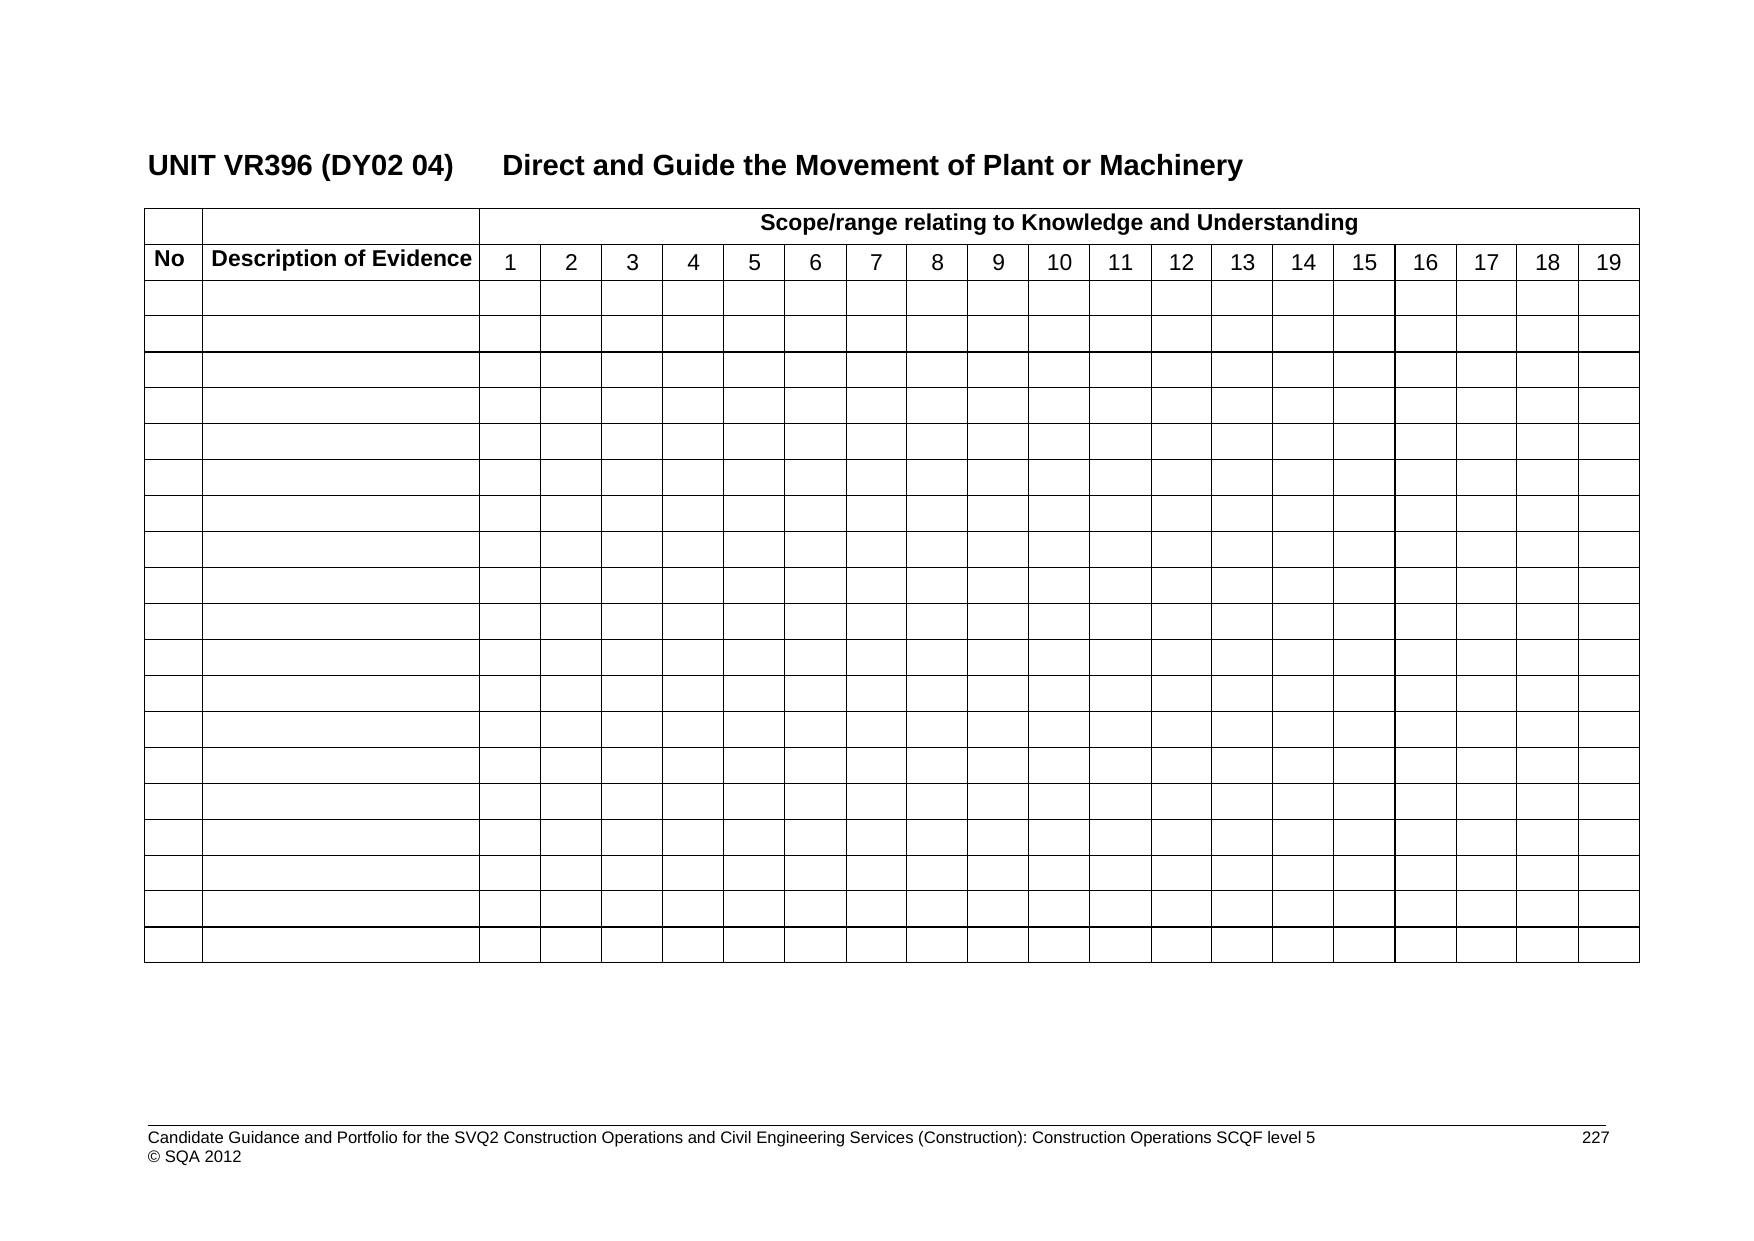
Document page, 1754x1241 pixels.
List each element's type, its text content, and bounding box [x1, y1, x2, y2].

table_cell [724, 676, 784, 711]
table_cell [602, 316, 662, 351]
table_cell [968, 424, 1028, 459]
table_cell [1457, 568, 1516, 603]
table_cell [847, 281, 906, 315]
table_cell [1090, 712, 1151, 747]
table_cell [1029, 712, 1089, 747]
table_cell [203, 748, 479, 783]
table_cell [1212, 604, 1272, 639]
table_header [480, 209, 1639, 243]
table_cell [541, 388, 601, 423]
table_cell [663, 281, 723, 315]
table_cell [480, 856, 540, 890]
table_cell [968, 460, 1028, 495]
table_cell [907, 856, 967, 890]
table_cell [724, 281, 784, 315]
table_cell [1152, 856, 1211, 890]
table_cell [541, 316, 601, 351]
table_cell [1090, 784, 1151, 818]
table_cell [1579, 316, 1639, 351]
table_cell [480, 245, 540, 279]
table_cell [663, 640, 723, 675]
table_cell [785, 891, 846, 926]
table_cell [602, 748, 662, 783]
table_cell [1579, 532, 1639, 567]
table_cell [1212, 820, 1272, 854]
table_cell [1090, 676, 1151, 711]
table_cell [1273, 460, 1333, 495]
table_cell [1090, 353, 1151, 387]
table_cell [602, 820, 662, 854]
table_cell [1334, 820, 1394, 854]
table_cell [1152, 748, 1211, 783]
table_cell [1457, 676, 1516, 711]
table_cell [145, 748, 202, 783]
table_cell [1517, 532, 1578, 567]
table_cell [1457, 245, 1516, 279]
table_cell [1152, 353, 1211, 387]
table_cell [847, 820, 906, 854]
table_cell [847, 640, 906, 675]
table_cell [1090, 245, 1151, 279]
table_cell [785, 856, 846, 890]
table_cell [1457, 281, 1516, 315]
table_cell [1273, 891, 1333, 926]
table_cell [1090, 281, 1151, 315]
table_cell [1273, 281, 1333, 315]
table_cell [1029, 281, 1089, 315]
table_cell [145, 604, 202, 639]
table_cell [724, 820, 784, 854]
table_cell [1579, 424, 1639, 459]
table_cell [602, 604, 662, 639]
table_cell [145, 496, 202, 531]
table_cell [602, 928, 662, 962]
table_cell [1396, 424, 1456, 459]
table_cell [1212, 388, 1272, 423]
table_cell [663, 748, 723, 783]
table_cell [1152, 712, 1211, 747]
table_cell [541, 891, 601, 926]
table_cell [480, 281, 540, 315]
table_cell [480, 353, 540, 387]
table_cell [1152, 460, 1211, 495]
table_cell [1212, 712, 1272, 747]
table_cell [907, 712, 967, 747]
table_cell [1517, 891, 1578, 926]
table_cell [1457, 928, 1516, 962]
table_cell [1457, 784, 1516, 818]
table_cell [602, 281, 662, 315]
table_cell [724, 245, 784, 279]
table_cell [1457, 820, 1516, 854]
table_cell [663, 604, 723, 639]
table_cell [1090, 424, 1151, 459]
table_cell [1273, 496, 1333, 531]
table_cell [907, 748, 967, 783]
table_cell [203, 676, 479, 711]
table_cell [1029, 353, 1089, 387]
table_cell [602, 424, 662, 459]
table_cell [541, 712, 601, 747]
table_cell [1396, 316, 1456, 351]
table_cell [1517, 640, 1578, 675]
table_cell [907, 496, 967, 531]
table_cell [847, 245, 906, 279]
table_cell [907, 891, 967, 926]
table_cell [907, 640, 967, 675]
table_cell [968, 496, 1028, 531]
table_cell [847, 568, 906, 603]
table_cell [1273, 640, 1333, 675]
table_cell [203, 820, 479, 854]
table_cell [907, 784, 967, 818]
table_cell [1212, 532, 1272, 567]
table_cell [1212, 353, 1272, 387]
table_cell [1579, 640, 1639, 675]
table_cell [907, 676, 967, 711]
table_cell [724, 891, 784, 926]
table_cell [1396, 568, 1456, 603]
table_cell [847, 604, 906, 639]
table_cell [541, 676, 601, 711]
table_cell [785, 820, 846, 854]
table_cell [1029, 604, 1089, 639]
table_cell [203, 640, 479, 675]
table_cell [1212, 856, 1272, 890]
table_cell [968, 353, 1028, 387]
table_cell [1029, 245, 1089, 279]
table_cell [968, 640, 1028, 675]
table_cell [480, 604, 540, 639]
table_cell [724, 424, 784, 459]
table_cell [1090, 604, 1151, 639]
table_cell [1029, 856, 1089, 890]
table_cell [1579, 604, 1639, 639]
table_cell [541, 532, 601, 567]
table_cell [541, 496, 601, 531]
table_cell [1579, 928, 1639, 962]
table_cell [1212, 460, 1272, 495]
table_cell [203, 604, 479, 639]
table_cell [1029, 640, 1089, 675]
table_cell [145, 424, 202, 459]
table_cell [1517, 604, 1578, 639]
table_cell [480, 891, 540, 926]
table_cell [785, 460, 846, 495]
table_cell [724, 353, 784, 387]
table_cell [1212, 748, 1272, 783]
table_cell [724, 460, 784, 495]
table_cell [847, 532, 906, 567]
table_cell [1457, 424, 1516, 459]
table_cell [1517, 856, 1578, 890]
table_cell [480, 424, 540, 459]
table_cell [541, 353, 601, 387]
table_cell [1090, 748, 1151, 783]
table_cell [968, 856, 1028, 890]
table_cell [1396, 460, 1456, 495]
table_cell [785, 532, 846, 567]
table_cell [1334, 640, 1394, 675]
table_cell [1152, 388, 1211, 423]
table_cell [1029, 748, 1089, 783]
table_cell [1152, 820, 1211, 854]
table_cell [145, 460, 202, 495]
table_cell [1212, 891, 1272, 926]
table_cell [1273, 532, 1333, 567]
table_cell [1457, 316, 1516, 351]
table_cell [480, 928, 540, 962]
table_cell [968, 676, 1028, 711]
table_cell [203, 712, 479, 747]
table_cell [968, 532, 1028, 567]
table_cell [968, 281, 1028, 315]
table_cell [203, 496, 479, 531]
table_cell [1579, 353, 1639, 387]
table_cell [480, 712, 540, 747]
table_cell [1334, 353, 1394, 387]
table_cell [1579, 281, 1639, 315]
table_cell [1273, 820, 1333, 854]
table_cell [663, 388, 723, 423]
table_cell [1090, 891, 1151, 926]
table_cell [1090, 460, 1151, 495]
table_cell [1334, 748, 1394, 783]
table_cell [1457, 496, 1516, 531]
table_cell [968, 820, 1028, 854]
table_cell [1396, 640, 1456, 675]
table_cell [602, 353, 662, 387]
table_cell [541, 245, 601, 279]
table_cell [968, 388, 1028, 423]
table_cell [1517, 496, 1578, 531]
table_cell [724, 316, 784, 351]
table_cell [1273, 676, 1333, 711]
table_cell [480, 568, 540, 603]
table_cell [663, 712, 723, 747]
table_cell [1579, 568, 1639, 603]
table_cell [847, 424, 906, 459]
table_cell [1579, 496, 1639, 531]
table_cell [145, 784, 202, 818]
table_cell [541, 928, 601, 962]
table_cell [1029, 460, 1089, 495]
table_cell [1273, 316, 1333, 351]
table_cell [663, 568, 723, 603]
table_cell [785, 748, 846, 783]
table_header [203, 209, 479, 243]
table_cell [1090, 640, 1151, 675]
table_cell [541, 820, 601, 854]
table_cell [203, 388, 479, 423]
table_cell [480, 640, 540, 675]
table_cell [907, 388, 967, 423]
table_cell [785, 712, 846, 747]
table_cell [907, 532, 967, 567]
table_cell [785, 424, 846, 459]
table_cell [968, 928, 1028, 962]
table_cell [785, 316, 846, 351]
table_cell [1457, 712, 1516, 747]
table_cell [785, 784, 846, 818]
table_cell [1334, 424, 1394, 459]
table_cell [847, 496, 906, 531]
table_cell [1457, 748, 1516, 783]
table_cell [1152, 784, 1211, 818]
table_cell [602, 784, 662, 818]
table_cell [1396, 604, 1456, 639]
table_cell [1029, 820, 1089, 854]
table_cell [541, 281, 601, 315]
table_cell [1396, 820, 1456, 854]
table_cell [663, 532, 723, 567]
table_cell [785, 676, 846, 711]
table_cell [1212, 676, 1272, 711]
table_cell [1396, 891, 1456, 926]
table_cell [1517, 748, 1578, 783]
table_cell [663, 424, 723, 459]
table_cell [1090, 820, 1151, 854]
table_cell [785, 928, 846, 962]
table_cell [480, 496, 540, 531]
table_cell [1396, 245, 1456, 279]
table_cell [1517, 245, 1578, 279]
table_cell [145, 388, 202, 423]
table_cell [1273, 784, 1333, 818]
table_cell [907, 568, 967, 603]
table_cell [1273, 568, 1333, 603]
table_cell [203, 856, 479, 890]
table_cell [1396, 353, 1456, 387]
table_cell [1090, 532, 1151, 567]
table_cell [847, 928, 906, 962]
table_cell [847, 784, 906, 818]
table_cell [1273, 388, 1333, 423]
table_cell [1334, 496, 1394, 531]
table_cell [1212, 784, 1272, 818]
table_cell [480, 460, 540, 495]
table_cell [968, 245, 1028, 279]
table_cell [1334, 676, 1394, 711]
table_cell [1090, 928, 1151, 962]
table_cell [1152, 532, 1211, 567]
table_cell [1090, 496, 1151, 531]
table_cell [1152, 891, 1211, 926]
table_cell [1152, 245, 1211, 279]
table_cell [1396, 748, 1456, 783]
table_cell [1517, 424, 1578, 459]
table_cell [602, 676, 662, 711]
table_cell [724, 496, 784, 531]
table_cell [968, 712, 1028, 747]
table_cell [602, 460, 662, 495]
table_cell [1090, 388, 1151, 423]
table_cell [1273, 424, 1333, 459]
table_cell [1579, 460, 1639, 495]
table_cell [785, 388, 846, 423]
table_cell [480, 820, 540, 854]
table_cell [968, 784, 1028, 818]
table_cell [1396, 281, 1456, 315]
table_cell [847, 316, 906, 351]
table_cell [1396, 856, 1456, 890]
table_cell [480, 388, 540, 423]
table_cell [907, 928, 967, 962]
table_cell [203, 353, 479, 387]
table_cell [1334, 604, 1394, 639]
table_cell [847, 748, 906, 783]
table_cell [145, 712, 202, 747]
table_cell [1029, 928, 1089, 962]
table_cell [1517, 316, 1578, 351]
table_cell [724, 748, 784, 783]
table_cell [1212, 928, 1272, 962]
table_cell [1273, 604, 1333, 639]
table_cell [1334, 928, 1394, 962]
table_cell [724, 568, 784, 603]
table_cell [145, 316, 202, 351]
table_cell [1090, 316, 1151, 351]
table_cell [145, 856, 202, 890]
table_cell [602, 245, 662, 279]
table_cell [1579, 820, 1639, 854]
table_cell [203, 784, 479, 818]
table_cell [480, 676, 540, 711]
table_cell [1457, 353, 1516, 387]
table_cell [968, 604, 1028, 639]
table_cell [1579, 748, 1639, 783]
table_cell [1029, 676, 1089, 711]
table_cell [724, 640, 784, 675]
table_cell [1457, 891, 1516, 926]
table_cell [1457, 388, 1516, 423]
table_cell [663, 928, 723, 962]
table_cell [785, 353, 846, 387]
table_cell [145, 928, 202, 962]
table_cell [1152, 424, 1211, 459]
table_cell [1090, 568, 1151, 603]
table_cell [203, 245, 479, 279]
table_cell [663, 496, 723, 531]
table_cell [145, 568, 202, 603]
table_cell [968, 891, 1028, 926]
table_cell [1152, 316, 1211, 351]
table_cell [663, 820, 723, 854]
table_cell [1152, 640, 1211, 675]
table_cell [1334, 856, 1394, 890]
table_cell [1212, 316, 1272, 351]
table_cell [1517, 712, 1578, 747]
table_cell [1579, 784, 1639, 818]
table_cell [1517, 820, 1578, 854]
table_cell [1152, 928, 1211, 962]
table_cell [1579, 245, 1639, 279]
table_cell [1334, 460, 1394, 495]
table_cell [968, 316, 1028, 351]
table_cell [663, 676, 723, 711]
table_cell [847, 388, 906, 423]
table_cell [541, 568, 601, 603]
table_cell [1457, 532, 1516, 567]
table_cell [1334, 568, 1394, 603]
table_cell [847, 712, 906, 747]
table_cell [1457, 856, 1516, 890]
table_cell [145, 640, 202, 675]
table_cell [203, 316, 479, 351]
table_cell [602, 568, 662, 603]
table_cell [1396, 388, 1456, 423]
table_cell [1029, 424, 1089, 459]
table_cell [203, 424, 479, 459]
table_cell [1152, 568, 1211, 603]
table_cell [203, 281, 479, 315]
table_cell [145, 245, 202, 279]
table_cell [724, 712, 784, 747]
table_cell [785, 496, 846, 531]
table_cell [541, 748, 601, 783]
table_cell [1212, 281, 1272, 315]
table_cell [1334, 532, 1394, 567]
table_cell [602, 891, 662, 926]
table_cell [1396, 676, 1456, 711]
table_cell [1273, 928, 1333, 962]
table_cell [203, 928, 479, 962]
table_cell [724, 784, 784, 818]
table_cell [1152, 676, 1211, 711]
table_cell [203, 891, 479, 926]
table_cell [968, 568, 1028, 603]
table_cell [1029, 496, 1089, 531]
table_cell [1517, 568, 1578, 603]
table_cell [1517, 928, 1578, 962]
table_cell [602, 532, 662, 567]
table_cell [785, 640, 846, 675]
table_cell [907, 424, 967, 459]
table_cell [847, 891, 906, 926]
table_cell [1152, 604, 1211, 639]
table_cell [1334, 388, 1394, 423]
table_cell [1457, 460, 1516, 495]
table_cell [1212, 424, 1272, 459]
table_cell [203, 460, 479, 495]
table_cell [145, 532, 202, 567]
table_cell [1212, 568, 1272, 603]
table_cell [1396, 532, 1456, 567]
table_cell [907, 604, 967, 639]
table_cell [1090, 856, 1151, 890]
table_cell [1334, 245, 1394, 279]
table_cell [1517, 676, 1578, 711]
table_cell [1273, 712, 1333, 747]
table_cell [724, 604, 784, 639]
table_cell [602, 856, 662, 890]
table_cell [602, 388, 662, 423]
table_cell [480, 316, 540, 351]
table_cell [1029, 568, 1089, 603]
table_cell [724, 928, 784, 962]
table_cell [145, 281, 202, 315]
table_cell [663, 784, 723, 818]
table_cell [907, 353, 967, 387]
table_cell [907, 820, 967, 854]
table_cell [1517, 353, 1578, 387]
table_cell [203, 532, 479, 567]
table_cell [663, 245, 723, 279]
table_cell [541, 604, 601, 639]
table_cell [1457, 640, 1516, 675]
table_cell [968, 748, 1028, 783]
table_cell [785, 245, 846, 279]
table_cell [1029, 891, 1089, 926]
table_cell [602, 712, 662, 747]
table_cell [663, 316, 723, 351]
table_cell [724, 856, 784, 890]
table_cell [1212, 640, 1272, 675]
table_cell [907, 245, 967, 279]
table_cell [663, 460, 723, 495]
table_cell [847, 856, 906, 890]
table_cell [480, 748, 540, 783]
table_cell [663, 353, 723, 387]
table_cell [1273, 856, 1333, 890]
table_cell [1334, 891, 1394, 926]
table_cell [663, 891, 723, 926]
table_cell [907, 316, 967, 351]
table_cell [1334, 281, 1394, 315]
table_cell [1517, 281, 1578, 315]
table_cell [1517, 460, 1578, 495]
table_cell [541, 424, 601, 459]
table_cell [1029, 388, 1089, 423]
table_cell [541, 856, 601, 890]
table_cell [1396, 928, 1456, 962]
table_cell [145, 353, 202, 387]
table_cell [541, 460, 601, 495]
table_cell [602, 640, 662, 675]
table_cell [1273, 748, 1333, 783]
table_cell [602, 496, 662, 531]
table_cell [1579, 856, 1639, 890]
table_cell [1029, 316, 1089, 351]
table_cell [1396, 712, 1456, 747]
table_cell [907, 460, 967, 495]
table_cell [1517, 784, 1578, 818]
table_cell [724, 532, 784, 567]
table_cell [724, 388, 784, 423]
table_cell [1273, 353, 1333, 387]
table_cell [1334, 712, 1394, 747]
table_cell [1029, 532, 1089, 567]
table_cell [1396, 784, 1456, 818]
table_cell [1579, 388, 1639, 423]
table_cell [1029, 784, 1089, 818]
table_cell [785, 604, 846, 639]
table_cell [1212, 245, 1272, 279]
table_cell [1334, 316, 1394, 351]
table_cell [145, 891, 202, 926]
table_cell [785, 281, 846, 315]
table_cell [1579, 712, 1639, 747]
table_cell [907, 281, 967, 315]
text UNIT VR396 (DY02 04) Direct and Guide the Movement of Plant or Machinery [148, 148, 1606, 181]
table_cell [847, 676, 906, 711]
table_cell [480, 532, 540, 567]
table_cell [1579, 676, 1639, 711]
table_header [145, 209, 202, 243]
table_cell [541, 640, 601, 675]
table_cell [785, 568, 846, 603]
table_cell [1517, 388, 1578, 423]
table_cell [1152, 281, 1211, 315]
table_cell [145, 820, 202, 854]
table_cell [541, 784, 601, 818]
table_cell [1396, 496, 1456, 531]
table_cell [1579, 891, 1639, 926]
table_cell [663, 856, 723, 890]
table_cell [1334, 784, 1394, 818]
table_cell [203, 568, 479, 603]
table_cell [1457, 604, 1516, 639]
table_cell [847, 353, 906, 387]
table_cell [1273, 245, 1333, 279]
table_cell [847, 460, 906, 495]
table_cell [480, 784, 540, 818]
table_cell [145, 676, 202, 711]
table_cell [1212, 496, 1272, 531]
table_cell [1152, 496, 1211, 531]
